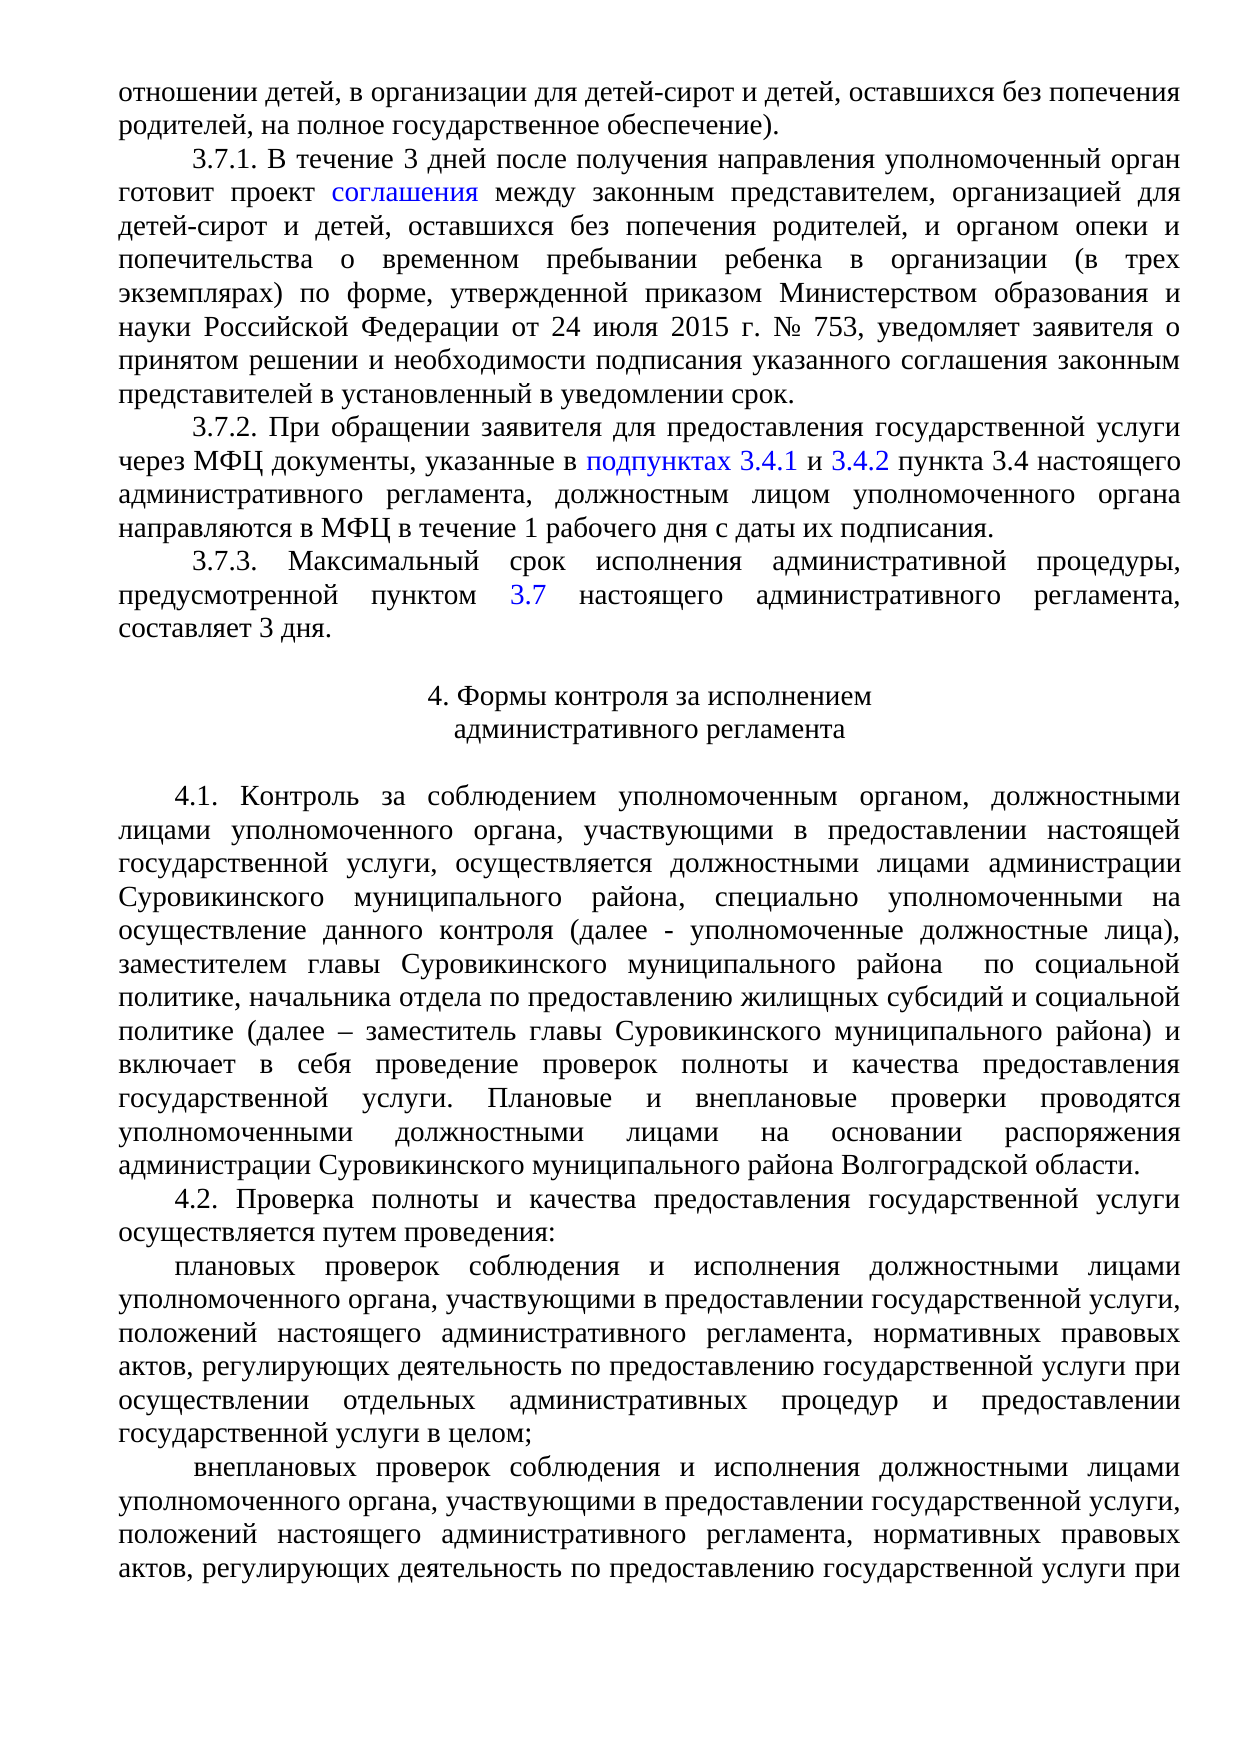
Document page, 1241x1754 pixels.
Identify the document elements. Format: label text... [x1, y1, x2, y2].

text 3.7.2. При обращении заявителя для предоставления государственной услуги через МФЦ документы, указанные в подпунктах 3.4.1 и 3.4.2 пункта 3.4 настоящего административного регламента, должностным лицом уполномоченного органа направляются в МФЦ в течение 1 рабочего дня с даты их подписания. [118, 409, 1181, 543]
text 4.2. Проверка полноты и качества предоставления государственной услуги осуществляется путем проведения: [118, 1181, 1181, 1248]
text 3.7.1. В течение 3 дней после получения направления уполномоченный орган готовит проект соглашения между законным представителем, организацией для детей-сирот и детей, оставшихся без попечения родителей, и органом опеки и попечительства о временном пребывании ребенка в организации (в трех экземплярах) по форме, утвержденной приказом Министерством образования и науки Российской Федерации от 24 июля 2015 г. № 753, уведомляет заявителя о принятом решении и необходимости подписания указанного соглашения законным представителей в установленный в уведомлении срок. [118, 141, 1181, 409]
text 4.1. Контроль за соблюдением уполномоченным органом, должностными лицами уполномоченного органа, участвующими в предоставлении настоящей государственной услуги, осуществляется должностными лицами администрации Суровикинского муниципального района, специально уполномоченными на осуществление данного контроля (далее - уполномоченные должностные лица), заместителем главы Суровикинского муниципального района по социальной политике, начальника отдела по предоставлению жилищных субсидий и социальной политике (далее – заместитель главы Суровикинского муниципального района) и включает в себя проведение проверок полноты и качества предоставления государственной услуги. Плановые и внеплановые проверки проводятся уполномоченными должностными лицами на основании распоряжения администрации Суровикинского муниципального района Волгоградской области. [118, 778, 1181, 1181]
text 4. Формы контроля за исполнением [118, 678, 1181, 711]
text административного регламента [118, 711, 1181, 745]
text 3.7.3. Максимальный срок исполнения административной процедуры, предусмотренной пунктом 3.7 настоящего административного регламента, составляет 3 дня. [118, 543, 1181, 644]
text плановых проверок соблюдения и исполнения должностными лицами уполномоченного органа, участвующими в предоставлении государственной услуги, положений настоящего административного регламента, нормативных правовых актов, регулирующих деятельность по предоставлению государственной услуги при осуществлении отдельных административных процедур и предоставлении государственной услуги в целом; [118, 1248, 1181, 1449]
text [118, 1449, 1181, 1583]
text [118, 74, 1181, 141]
